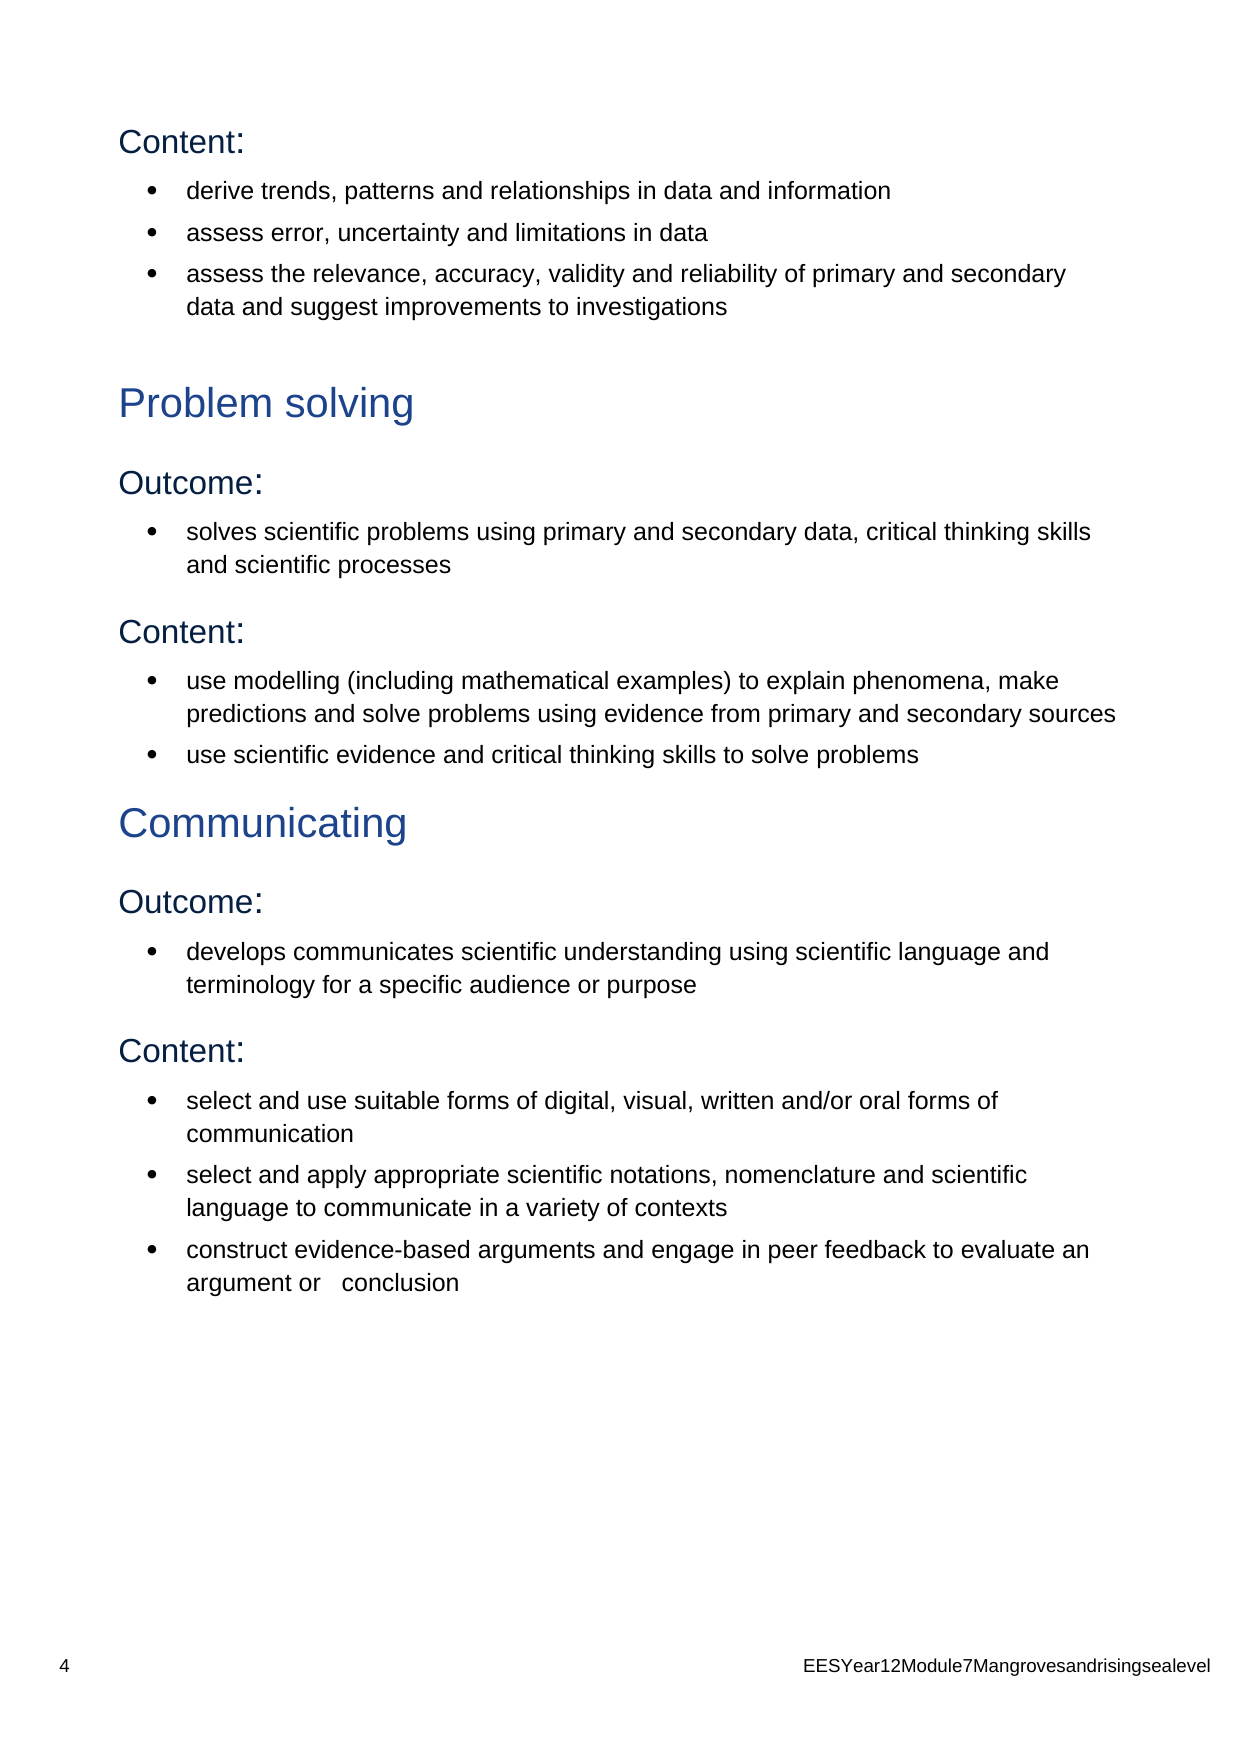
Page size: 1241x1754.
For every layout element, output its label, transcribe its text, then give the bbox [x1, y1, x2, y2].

list use scientific evidence and critical thinking skills to solve problems [148, 740, 1122, 769]
subtitle Outcome: [118, 879, 1122, 922]
list select and apply appropriate scientific notations, nomenclature and scientific language to communicate in a variety of contexts [148, 1160, 1122, 1222]
list develops communicates scientific understanding using scientific language and terminology for a specific audience or purpose [148, 937, 1122, 998]
list assess the relevance, accuracy, validity and reliability of primary and secondary data and suggest improvements to investigations [148, 259, 1122, 321]
subtitle Content: [118, 1028, 1122, 1071]
subtitle Content: [118, 118, 1122, 161]
subtitle Problem solving [118, 379, 1122, 427]
subtitle Communicating [118, 798, 1122, 846]
list assess error, uncertainty and limitations in data [148, 217, 1122, 246]
list construct evidence-based arguments and engage in peer feedback to evaluate an argument or conclusion [148, 1234, 1122, 1296]
list derive trends, patterns and relationships in data and information [148, 176, 1122, 205]
list select and use suitable forms of digital, visual, written and/or oral forms of communication [148, 1086, 1122, 1147]
subtitle Content: [118, 608, 1122, 651]
list solves scientific problems using primary and secondary data, critical thinking skills and scientific processes [148, 517, 1122, 579]
subtitle Outcome: [118, 459, 1122, 502]
list use modelling (including mathematical examples) to explain phenomena, make predictions and solve problems using evidence from primary and secondary sources [148, 666, 1122, 728]
